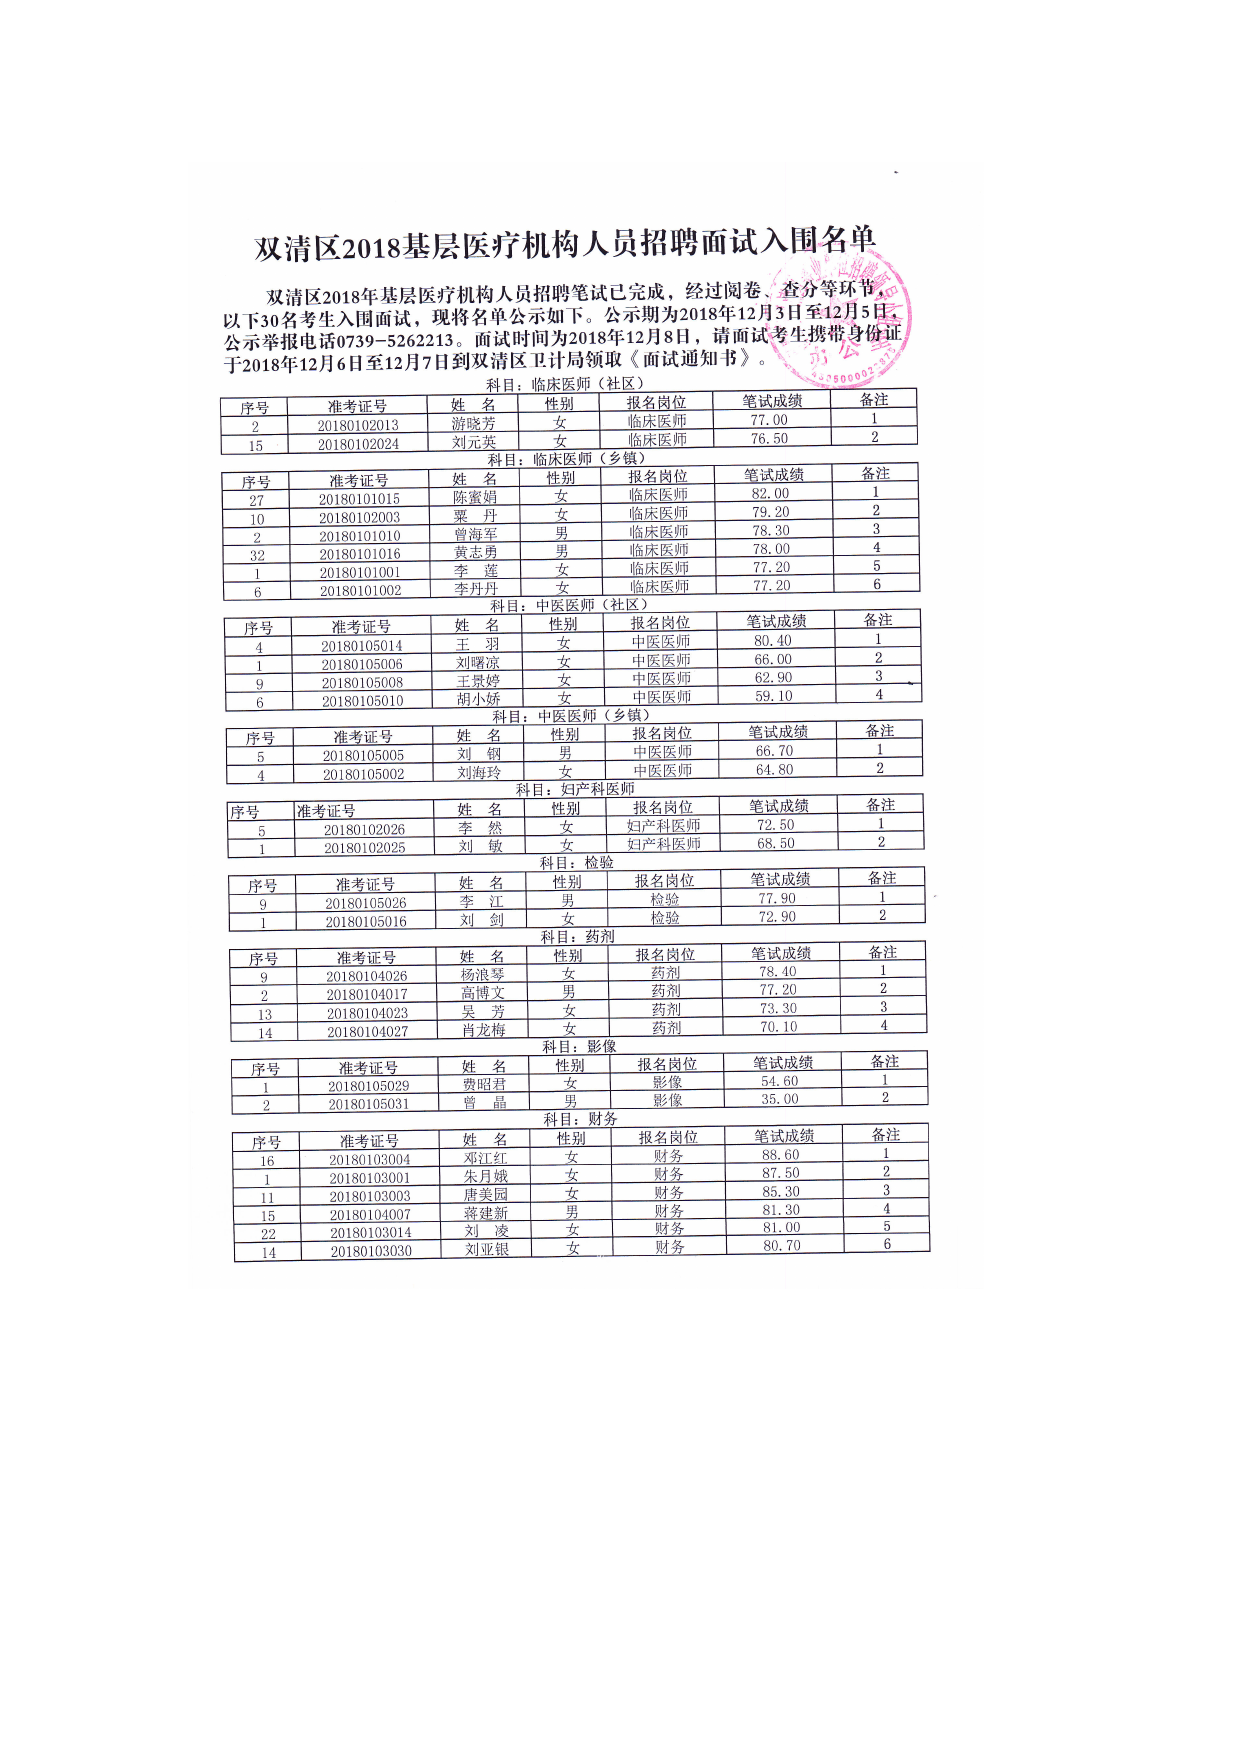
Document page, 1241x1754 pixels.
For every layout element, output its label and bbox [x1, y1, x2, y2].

picture [187, 162, 984, 1289]
